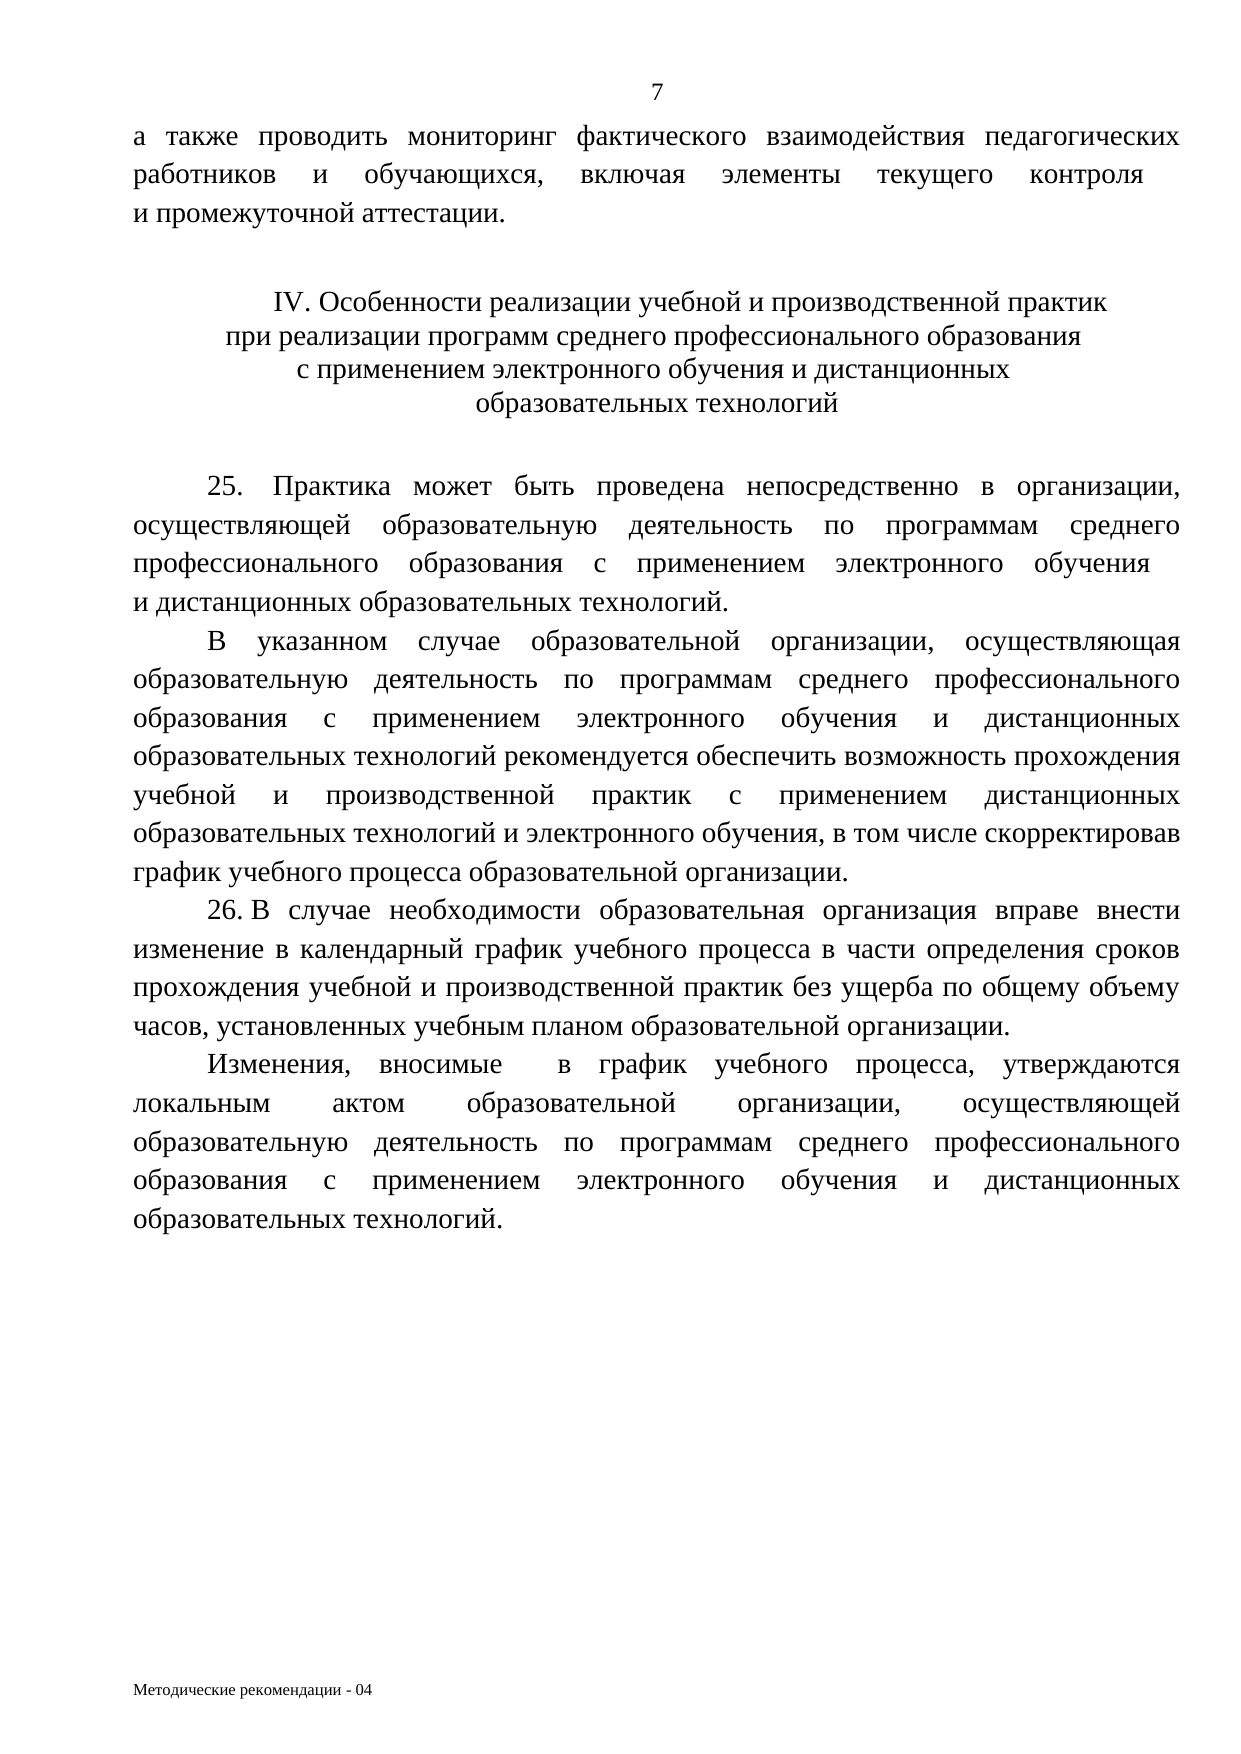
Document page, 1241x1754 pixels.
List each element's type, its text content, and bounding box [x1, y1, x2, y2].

list Изменения, вносимые в график учебного процесса, утверждаются локальным актом образовательной организации, осуществляющей образовательную деятельность по программам среднего профессионального образования с применением электронного обучения и дистанционных образовательных технологий. [133, 1047, 1181, 1234]
list В указанном случае образовательной организации, осуществляющая образовательную деятельность по программам среднего профессионального образования с применением электронного обучения и дистанционных образовательных технологий рекомендуется обеспечить возможность прохождения учебной и производственной практик с применением дистанционных образовательных технологий и электронного обучения, в том числе скорректировав график учебного процесса образовательной организации. [133, 623, 1181, 887]
list 26. В случае необходимости образовательная организация вправе внести изменение в календарный график учебного процесса в части определения сроков прохождения учебной и производственной практик без ущерба по общему объему часов, установленных учебным планом образовательной организации. [133, 892, 1181, 1042]
list 25. Практика может быть проведена непосредственно в организации, осуществляющей образовательную деятельность по программам среднего профессионального образования с применением электронного обучения и дистанционных образовательных технологий. [133, 468, 1181, 618]
text IV. Особенности реализации учебной и производственной практик при реализации программ среднего профессионального образования с применением электронного обучения и дистанционных образовательных технологий [133, 284, 1181, 418]
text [133, 118, 1181, 229]
